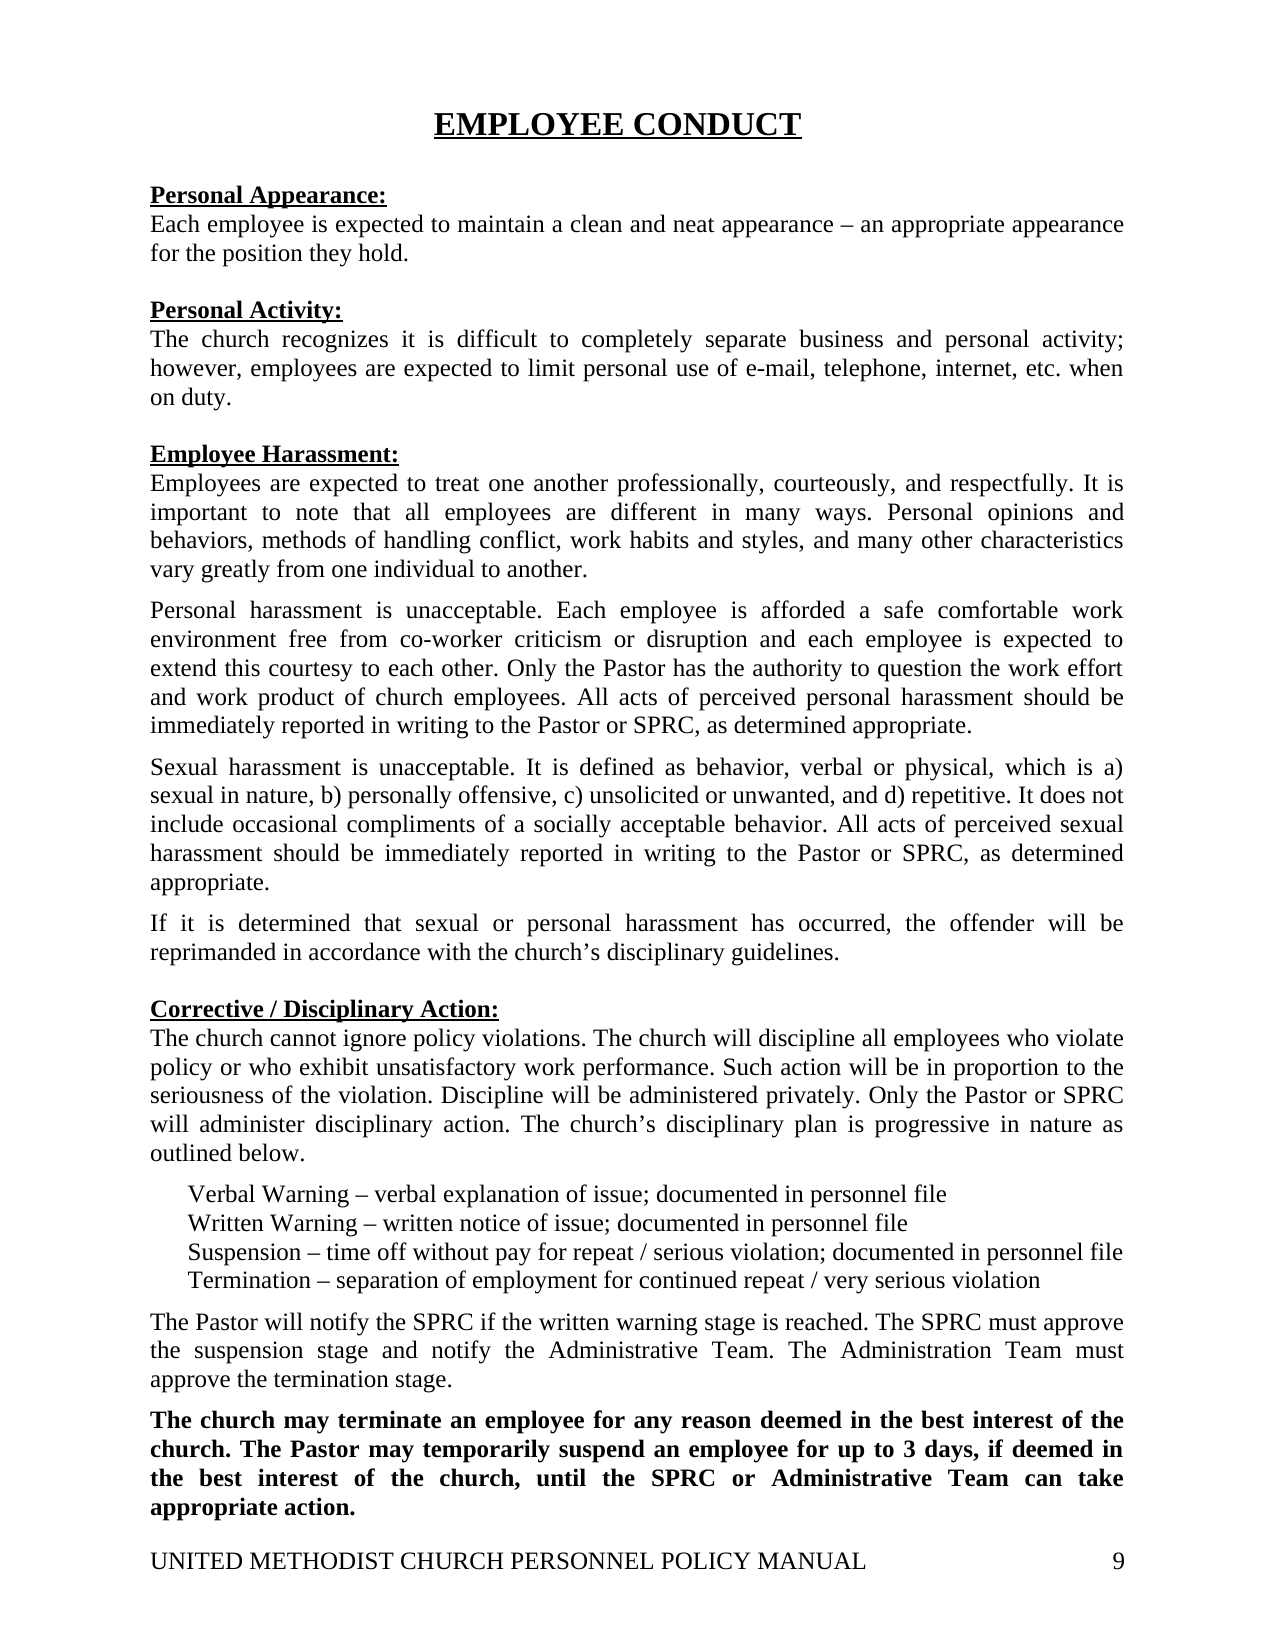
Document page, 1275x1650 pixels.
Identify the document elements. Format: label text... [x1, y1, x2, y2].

text Written Warning – written notice of issue; documented in personnel file [150, 1208, 1125, 1237]
text If it is determined that sexual or personal harassment has occurred, the offender will be reprimanded in accordance with the church’s disciplinary guidelines. [150, 908, 1125, 965]
text Termination – separation of employment for continued repeat / very serious violation [150, 1265, 1125, 1294]
text Sexual harassment is unacceptable. It is defined as behavior, verbal or physical, which is a) sexual in nature, b) personally offensive, c) unsolicited or unwanted, and d) repetitive. It does not include occasional compliments of a socially acceptable behavior. All acts of perceived sexual harassment should be immediately reported in writing to the Pastor or SPRC, as determined appropriate. [150, 752, 1125, 895]
text The church cannot ignore policy violations. The church will discipline all employees who violate policy or who exhibit unsatisfactory work performance. Such action will be in proportion to the seriousness of the violation. Discipline will be administered privately. Only the Pastor or SPRC will administer disciplinary action. The church’s disciplinary plan is progressive in nature as outlined below. [150, 1023, 1125, 1167]
text The Pastor will notify the SPRC if the written warning stage is reached. The SPRC must approve the suspension stage and notify the Administrative Team. The Administration Team must approve the termination stage. [150, 1307, 1125, 1393]
text Each employee is expected to maintain a clean and neat appearance – an appropriate appearance for the position they hold. [150, 209, 1125, 267]
text Verbal Warning – verbal explanation of issue; documented in personnel file [150, 1179, 1125, 1208]
text Employees are expected to treat one another professionally, courteously, and respectfully. It is important to note that all employees are different in many ways. Personal opinions and behaviors, methods of handling conflict, work habits and styles, and many other characteristics vary greatly from one individual to another. [150, 468, 1125, 583]
text Employee Harassment: [150, 439, 1125, 468]
text Personal Appearance: [150, 180, 1125, 209]
text The church recognizes it is difficult to completely separate business and personal activity; however, employees are expected to limit personal use of e-mail, telephone, internet, etc. when on duty. [150, 324, 1125, 410]
text EMPLOYEE CONDUCT [150, 104, 1125, 142]
text Personal harassment is unacceptable. Each employee is afforded a safe comfortable work environment free from co-worker criticism or disruption and each employee is expected to extend this courtesy to each other. Only the Pastor has the authority to question the work effort and work product of church employees. All acts of perceived personal harassment should be immediately reported in writing to the Pastor or SPRC, as determined appropriate. [150, 595, 1125, 739]
text Suspension – time off without pay for repeat / serious violation; documented in personnel file [150, 1237, 1125, 1265]
text Personal Activity: [150, 295, 1125, 324]
text The church may terminate an employee for any reason deemed in the best interest of the church. The Pastor may temporarily suspend an employee for up to 3 days, if deemed in the best interest of the church, until the SPRC or Administrative Team can take appropriate action. [150, 1405, 1125, 1520]
text Corrective / Disciplinary Action: [150, 994, 1125, 1023]
